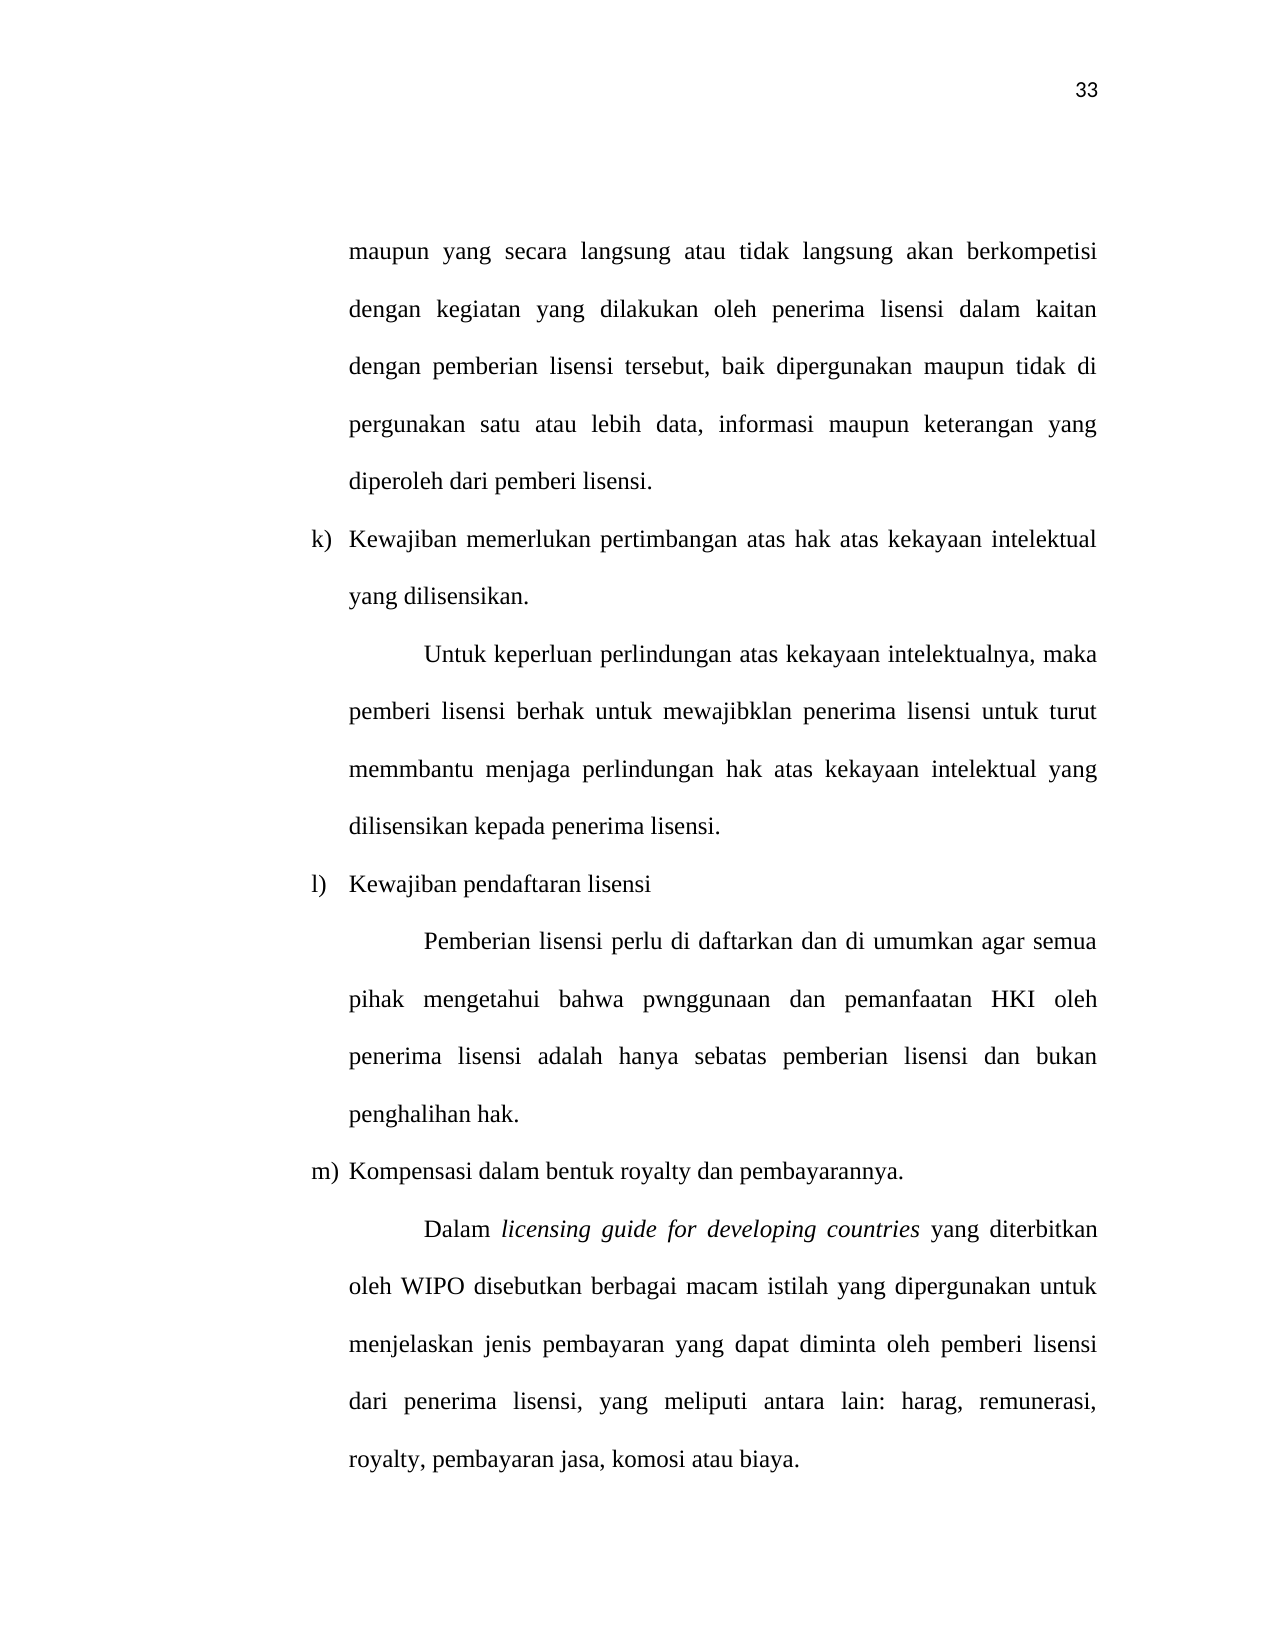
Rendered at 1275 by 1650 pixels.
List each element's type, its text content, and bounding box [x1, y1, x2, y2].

list Kompensasi dalam bentuk royalty dan pembayarannya. [311, 1156, 1098, 1185]
list Dalam licensing guide for developing countries yang diterbitkan oleh WIPO disebutkan berbagai macam istilah yang dipergunakan untuk menjelaskan jenis pembayaran yang dapat diminta oleh pemberi lisensi dari penerima lisensi, yang meliputi antara lain: harag, remunerasi, royalty, pembayaran jasa, komosi atau biaya. [349, 1214, 1098, 1472]
list Pemberian lisensi perlu di daftarkan dan di umumkan agar semua pihak mengetahui bahwa pwnggunaan dan pemanfaatan HKI oleh penerima lisensi adalah hanya sebatas pemberian lisensi dan bukan penghalihan hak. [349, 926, 1098, 1127]
list Untuk keperluan perlindungan atas kekayaan intelektualnya, maka pemberi lisensi berhak untuk mewajibklan penerima lisensi untuk turut memmbantu menjaga perlindungan hak atas kekayaan intelektual yang dilisensikan kepada penerima lisensi. [349, 639, 1098, 840]
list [349, 236, 1098, 495]
list Kewajiban pendaftaran lisensi [311, 869, 1098, 897]
list Kewajiban memerlukan pertimbangan atas hak atas kekayaan intelektual yang dilisensikan. [311, 524, 1098, 610]
